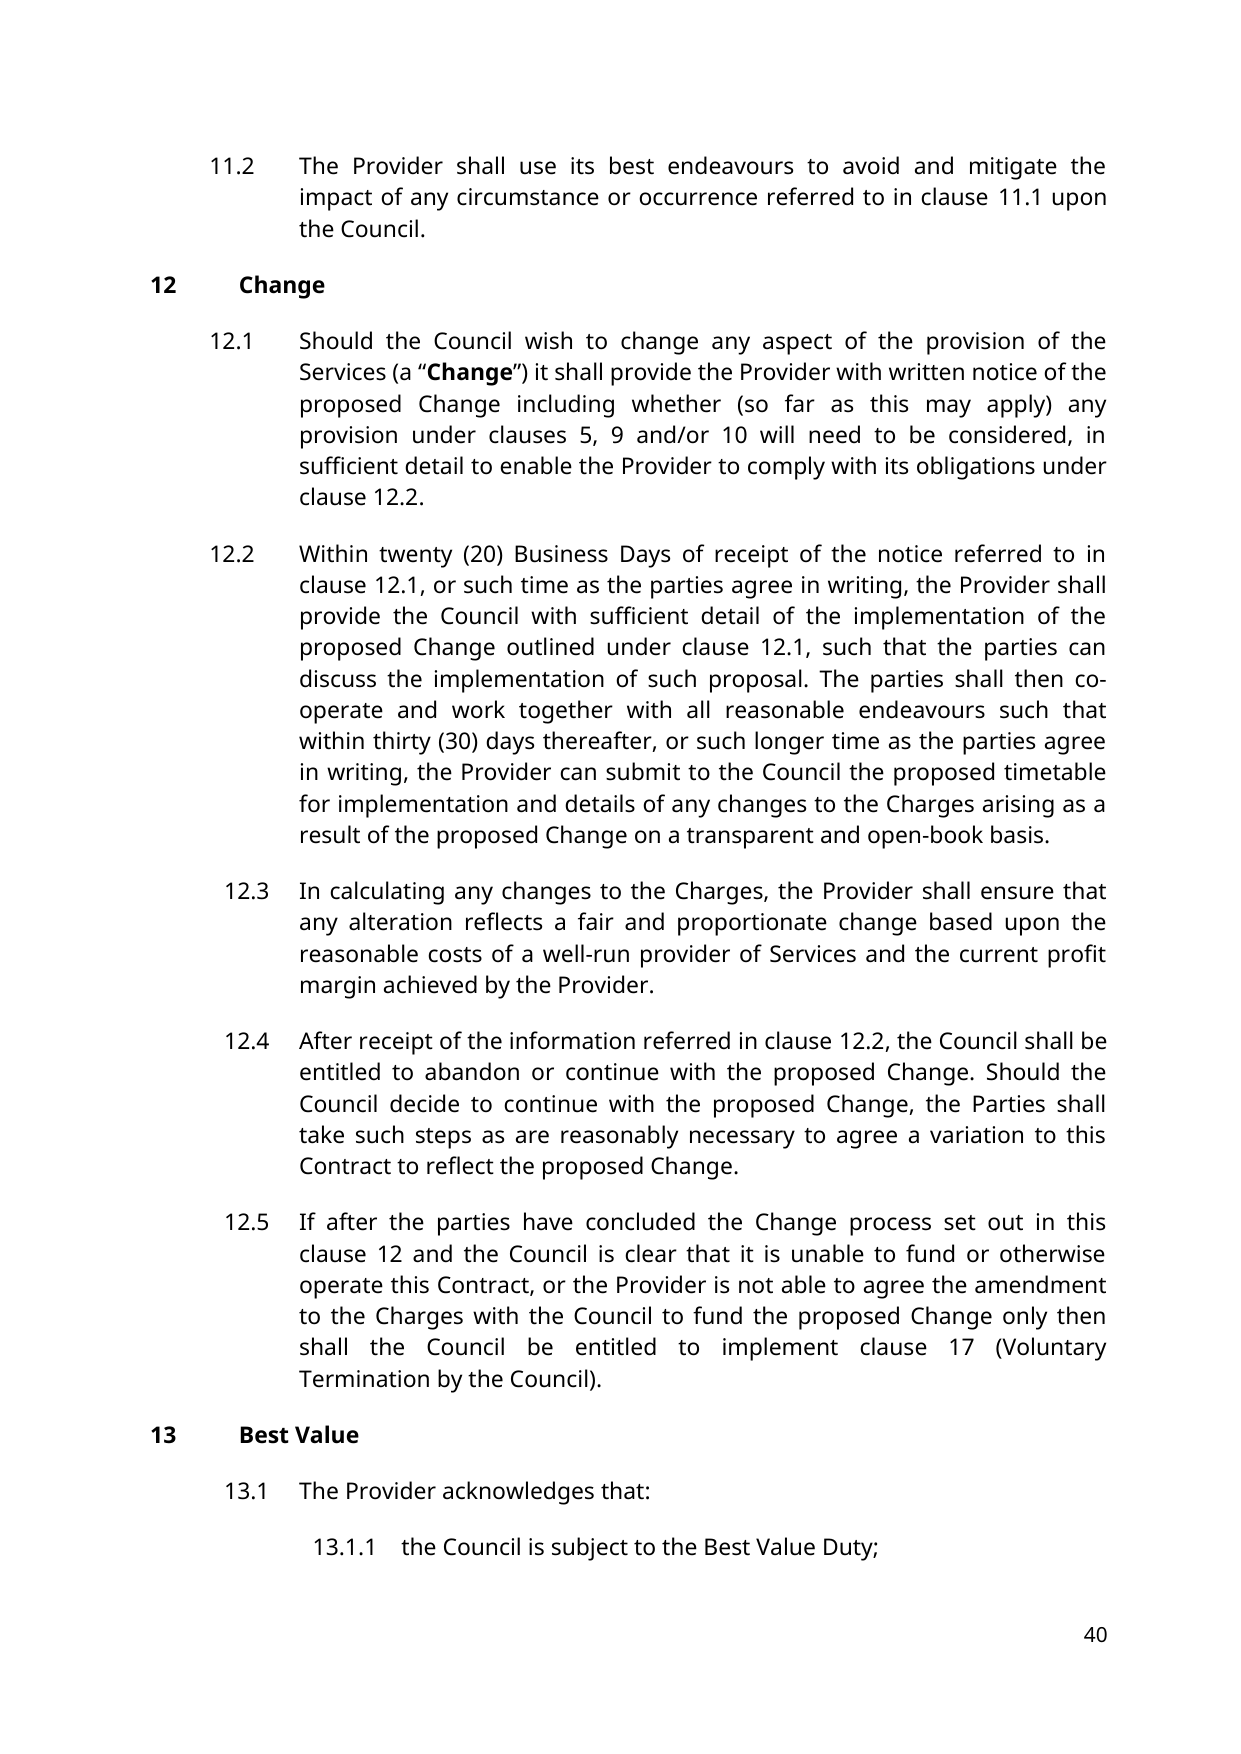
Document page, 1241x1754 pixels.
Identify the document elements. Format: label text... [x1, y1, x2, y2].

subtitle Within twenty (20) Business Days of receipt of the notice referred to in clause 12.1, or such time as the parties agree in writing, the Provider shall provide the Council with sufficient detail of the implementation of the proposed Change outlined under clause 12.1, such that the parties can discuss the implementation of such proposal. The parties shall then co-operate and work together with all reasonable endeavours such that within thirty (30) days thereafter, or such longer time as the parties agree in writing, the Provider can submit to the Council the proposed timetable for implementation and details of any changes to the Charges arising as a result of the proposed Change on a transparent and open-book basis. [209, 537, 1107, 850]
subtitle the Council is subject to the Best Value Duty; [312, 1531, 1107, 1562]
subtitle Change [150, 269, 1107, 300]
subtitle After receipt of the information referred in clause 12.2, the Council shall be entitled to abandon or continue with the proposed Change. Should the Council decide to continue with the proposed Change, the Parties shall take such steps as are reasonably necessary to agree a variation to this Contract to reflect the proposed Change. [224, 1025, 1107, 1181]
subtitle The Provider acknowledges that: [224, 1475, 1107, 1506]
subtitle The Provider shall use its best endeavours to avoid and mitigate the impact of any circumstance or occurrence referred to in clause 11.1 upon the Council. [209, 150, 1107, 244]
subtitle Should the Council wish to change any aspect of the provision of the Services (a “Change”) it shall provide the Provider with written notice of the proposed Change including whether (so far as this may apply) any provision under clauses 5, 9 and/or 10 will need to be considered, in sufficient detail to enable the Provider to comply with its obligations under clause 12.2. [209, 325, 1107, 512]
subtitle Best Value [150, 1419, 1107, 1450]
subtitle If after the parties have concluded the Change process set out in this clause 12 and the Council is clear that it is unable to fund or otherwise operate this Contract, or the Provider is not able to agree the amendment to the Charges with the Council to fund the proposed Change only then shall the Council be entitled to implement clause 17 (Voluntary Termination by the Council). [224, 1206, 1107, 1394]
subtitle In calculating any changes to the Charges, the Provider shall ensure that any alteration reflects a fair and proportionate change based upon the reasonable costs of a well-run provider of Services and the current profit margin achieved by the Provider. [224, 875, 1107, 1000]
